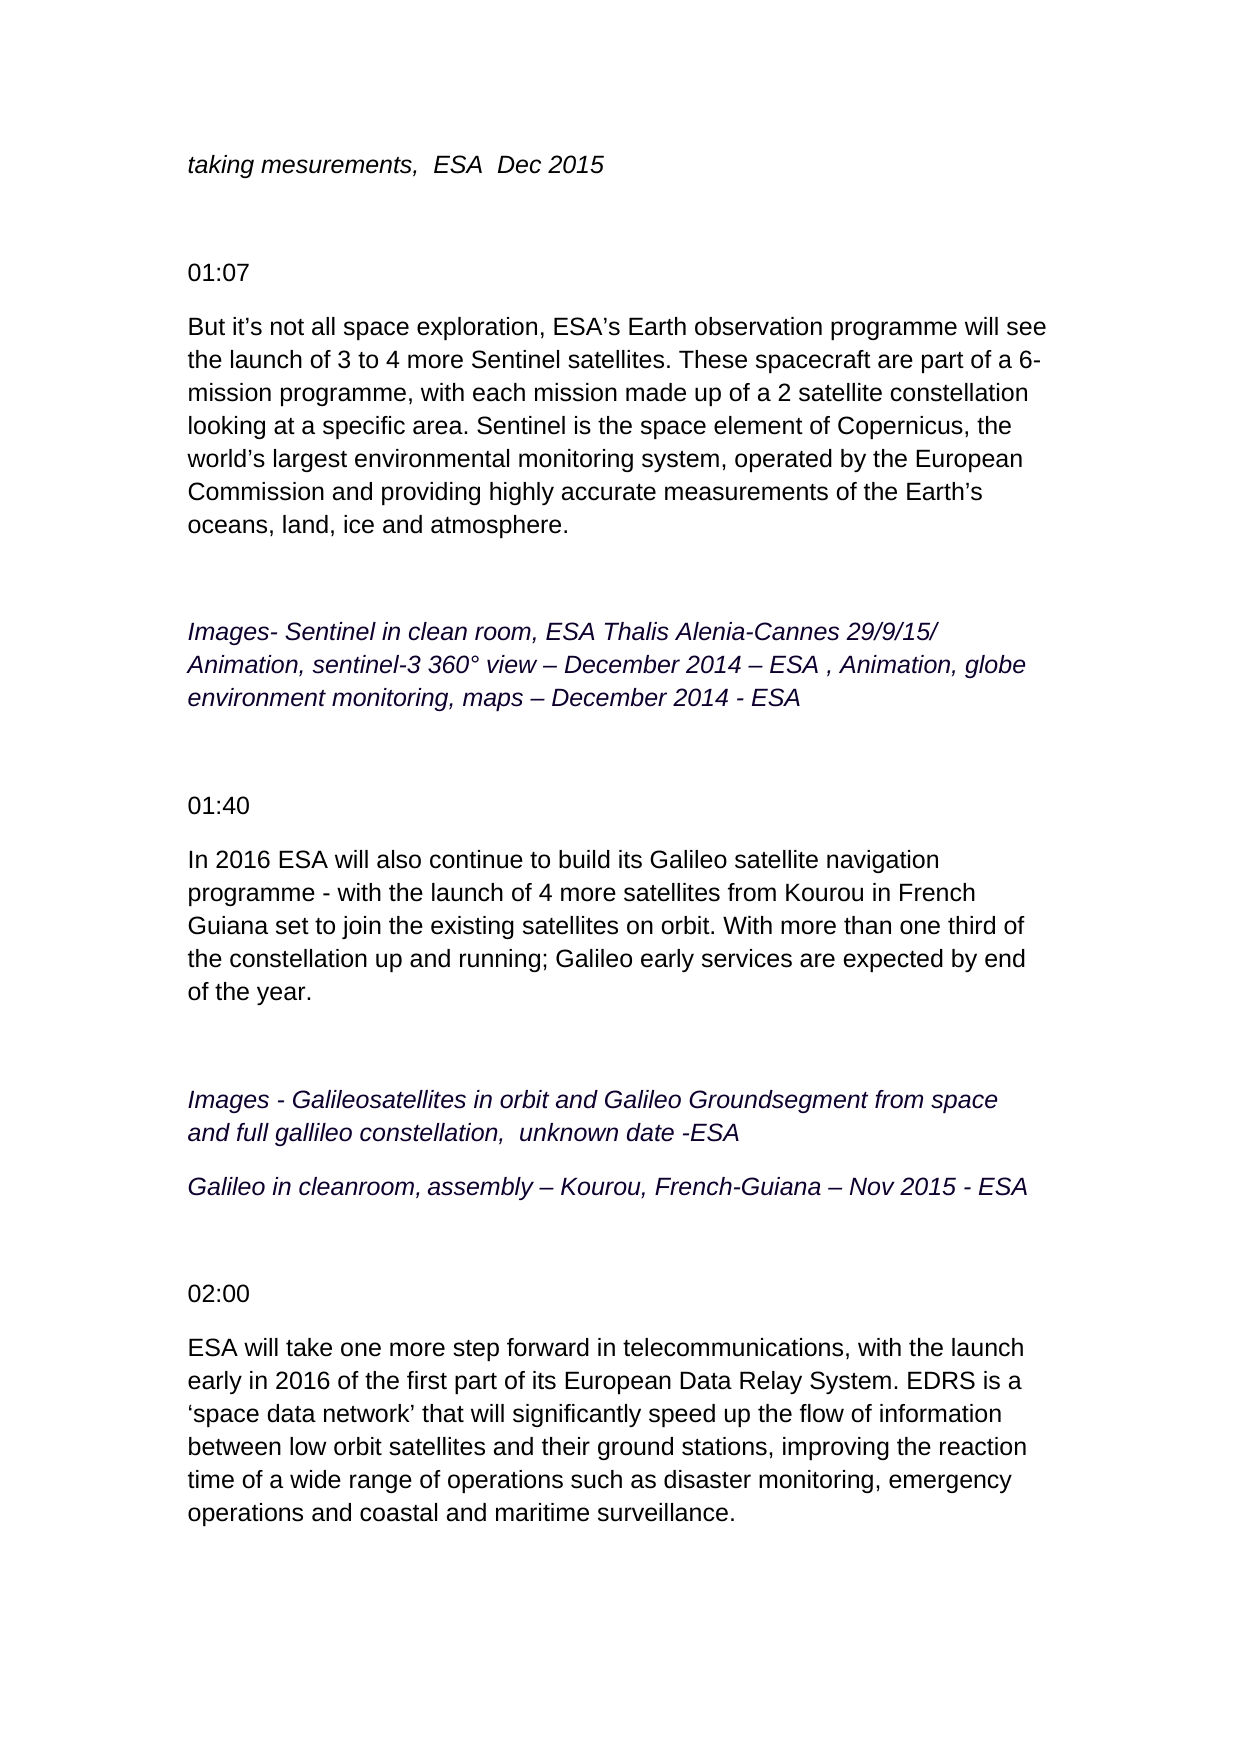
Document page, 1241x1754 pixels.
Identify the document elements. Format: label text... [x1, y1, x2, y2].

text 01:40 [187, 791, 1053, 820]
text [187, 150, 1053, 179]
text But it’s not all space exploration, ESA’s Earth observation programme will see the launch of 3 to 4 more Sentinel satellites. These spacecraft are part of a 6-mission programme, with each mission made up of a 2 satellite constellation looking at a specific area. Sentinel is the space element of Copernicus, the world’s largest environmental monitoring system, operated by the European Commission and providing highly accurate measurements of the Earth’s oceans, land, ice and atmosphere. [187, 312, 1053, 538]
text Images - Galileosatellites in orbit and Galileo Groundsegment from space and full gallileo constellation, unknown date -ESA [187, 1085, 1053, 1147]
text 01:07 [187, 258, 1053, 286]
text Images- Sentinel in clean room, ESA Thalis Alenia-Cannes 29/9/15/ Animation, sentinel-3 360° view – December 2014 – ESA , Animation, globe environment monitoring, maps – December 2014 - ESA [187, 617, 1053, 712]
text ESA will take one more step forward in telecommunications, with the launch early in 2016 of the first part of its European Data Relay System. EDRS is a ‘space data network’ that will significantly speed up the flow of information between low orbit satellites and their ground stations, improving the reaction time of a wide range of operations such as disaster monitoring, emergency operations and coastal and maritime surveillance. [187, 1333, 1053, 1527]
text 02:00 [187, 1279, 1053, 1308]
text Galileo in cleanroom, assembly – Kourou, French-Guiana – Nov 2015 - ESA [187, 1172, 1053, 1200]
text In 2016 ESA will also continue to build its Galileo satellite navigation programme - with the launch of 4 more satellites from Kourou in French Guiana set to join the existing satellites on orbit. With more than one third of the constellation up and running; Galileo early services are expected by end of the year. [187, 845, 1053, 1006]
